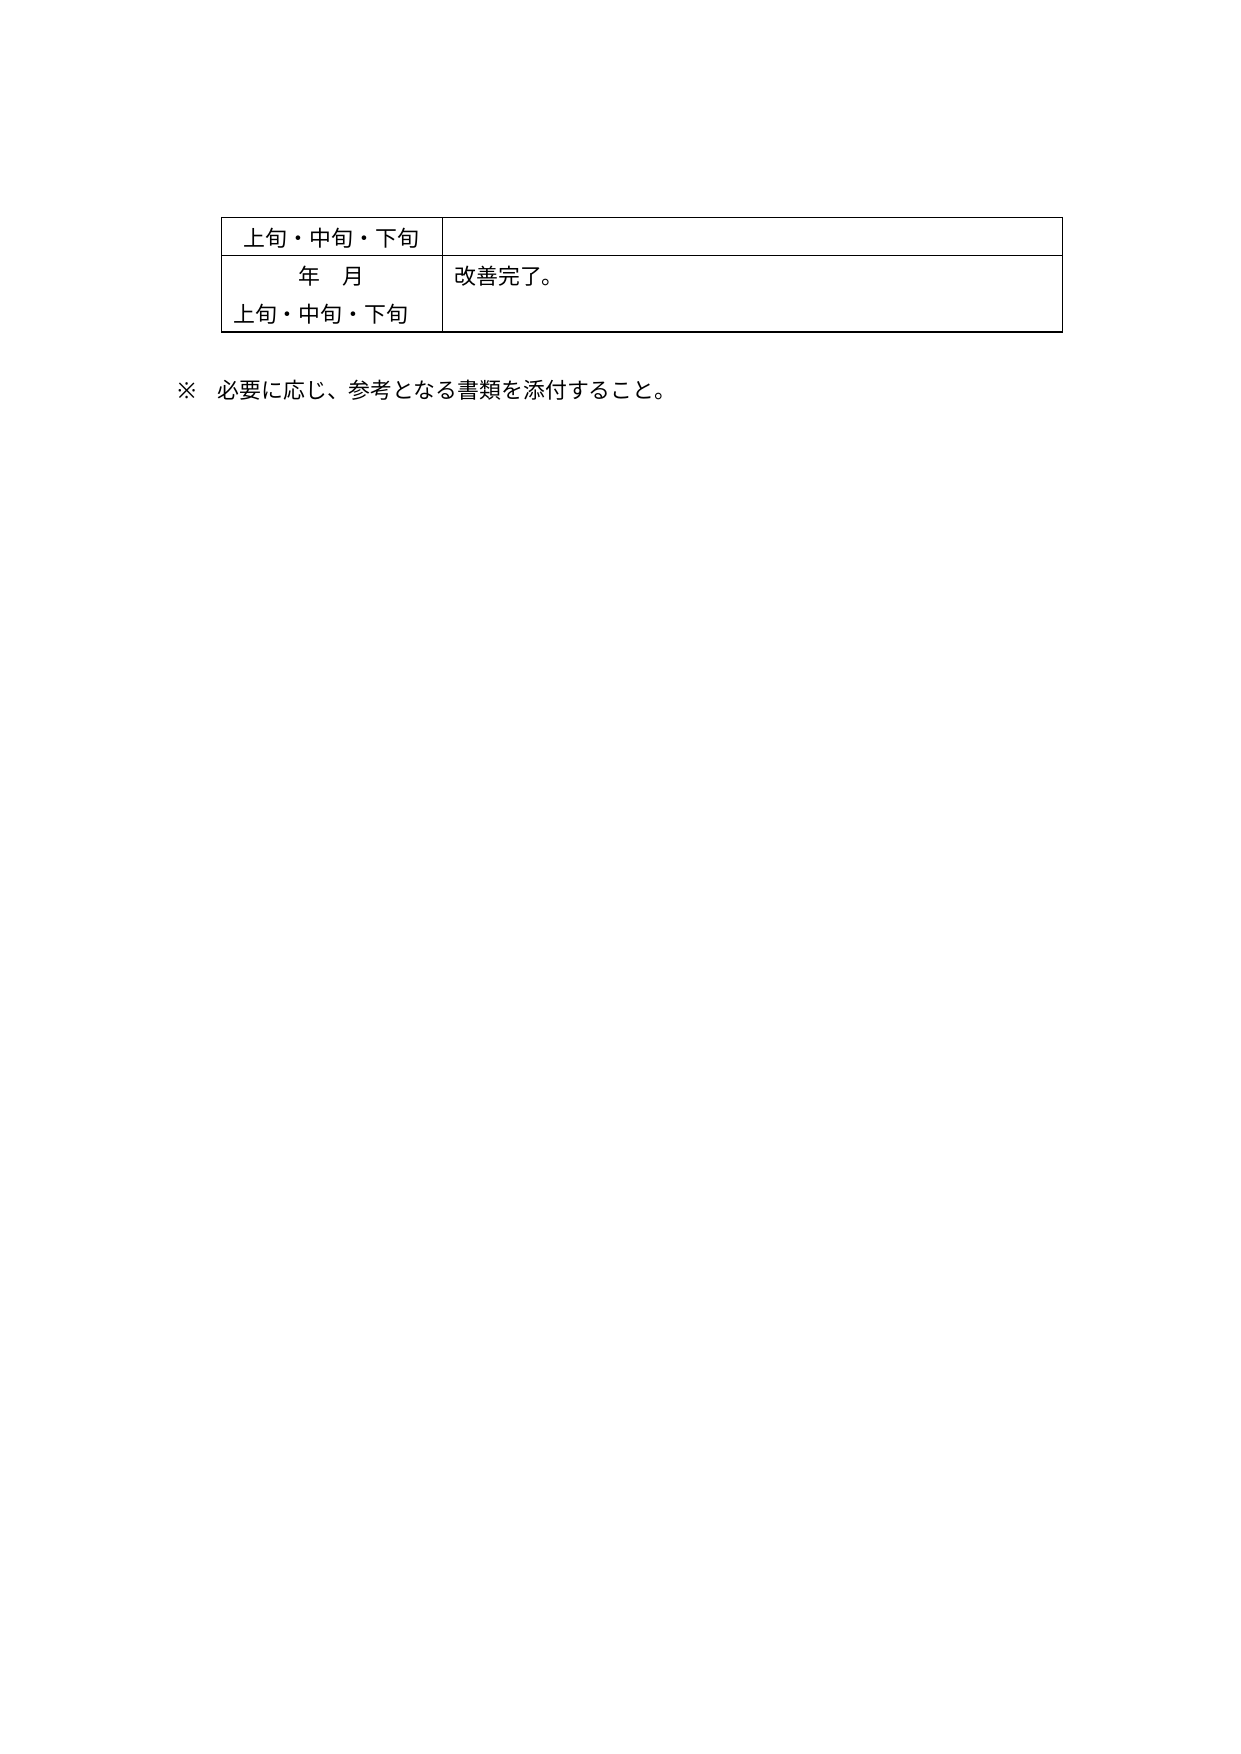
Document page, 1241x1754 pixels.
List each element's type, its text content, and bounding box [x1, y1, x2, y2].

table_cell 年 月 上旬・中旬・下旬 [222, 218, 442, 255]
text ※ 必要に応じ、参考となる書類を添付すること。 [177, 370, 1063, 407]
table_cell 改善完了。 [443, 256, 1062, 331]
table_cell 年 月 上旬・中旬・下旬 [222, 256, 442, 331]
table_cell [443, 218, 1062, 255]
